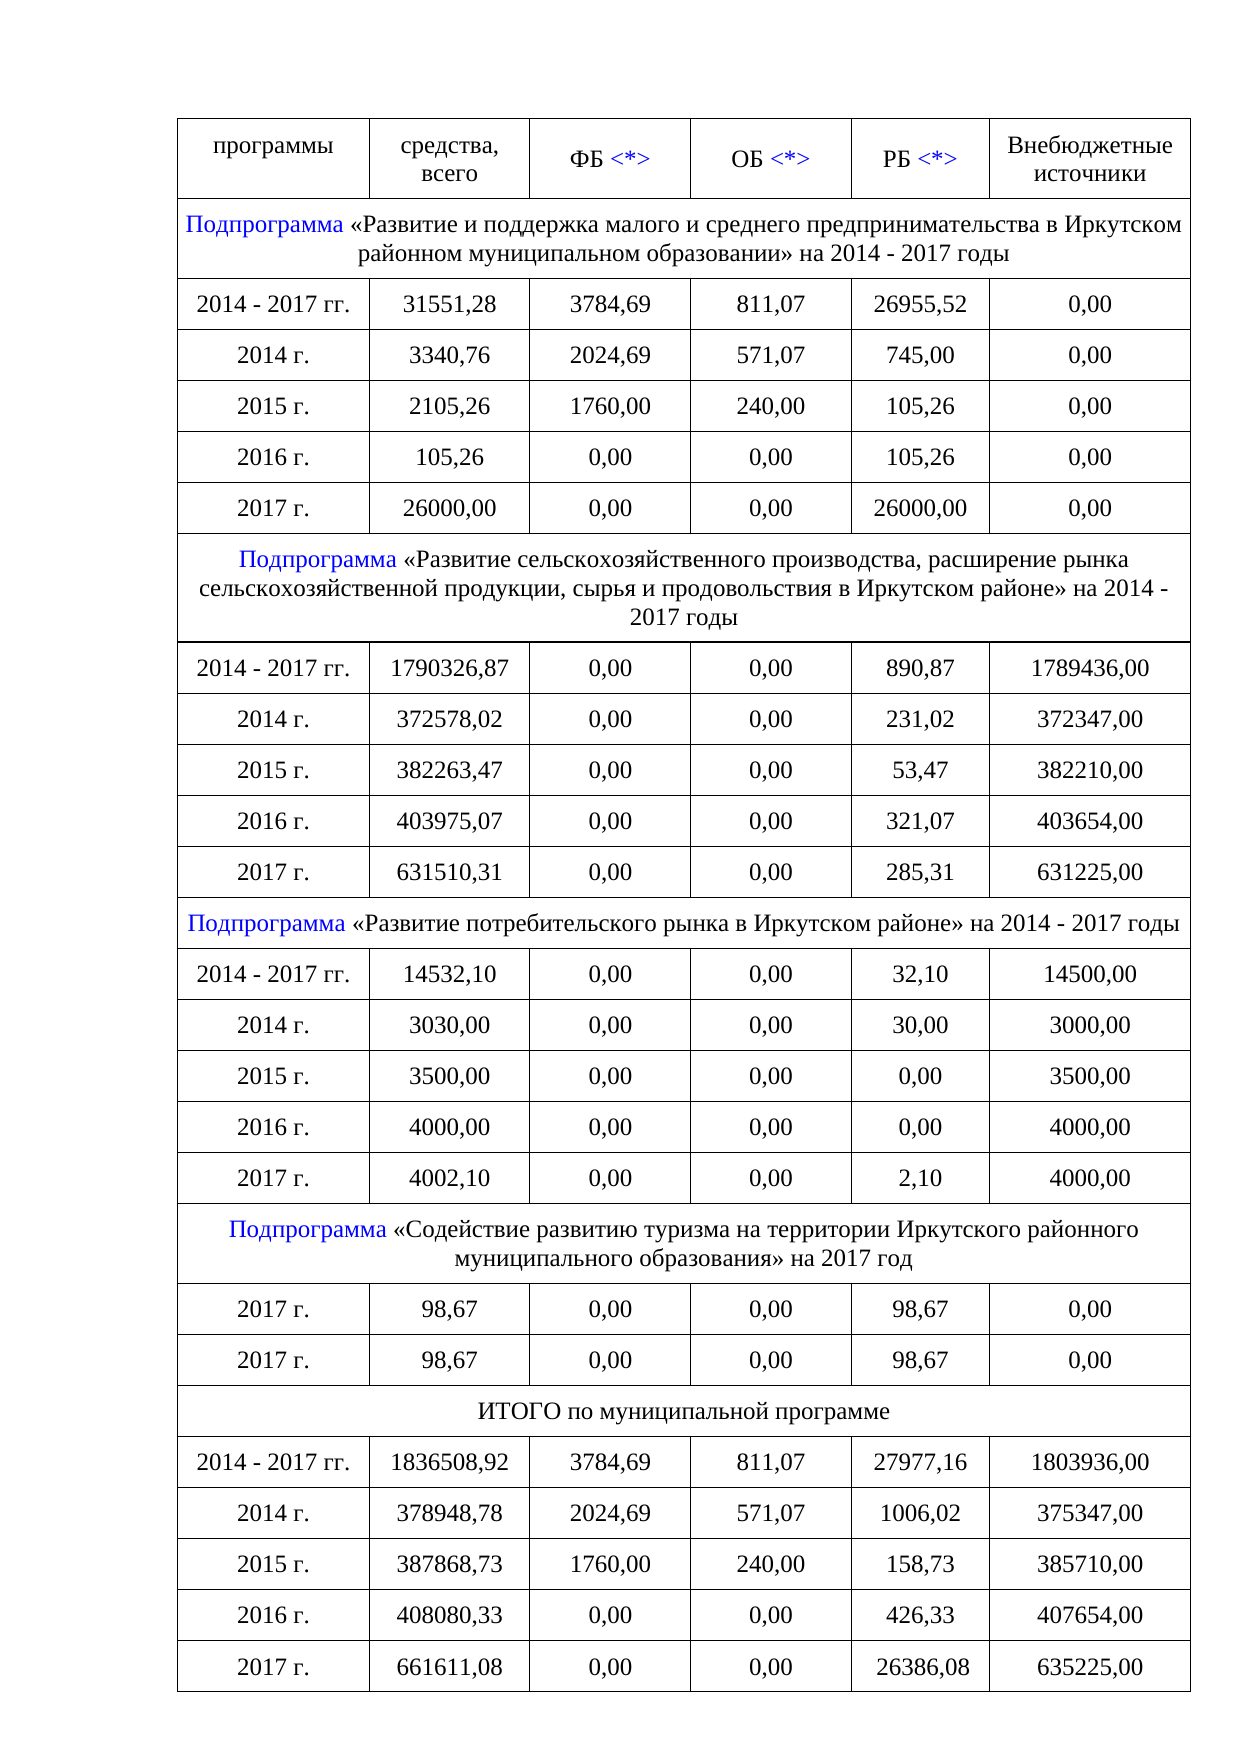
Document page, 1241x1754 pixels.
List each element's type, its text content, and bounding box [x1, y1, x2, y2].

table_cell 4002,10 [370, 1153, 529, 1203]
table_cell 0,00 [990, 330, 1190, 380]
table_cell 14532,10 [370, 949, 529, 999]
table_cell 158,73 [852, 1539, 989, 1589]
table_cell 0,00 [691, 1153, 851, 1203]
table_cell 0,00 [691, 643, 851, 692]
table_cell Подпрограмма «Развитие сельскохозяйственного производства, расширение рынка сельскохозяйственной продукции, сырья и продовольствия в Иркутском районе» на 2014 - 2017 годы [178, 534, 1190, 641]
table_cell 240,00 [691, 1539, 851, 1589]
table_cell 0,00 [530, 1590, 690, 1640]
table_cell 27977,16 [852, 1437, 989, 1487]
table_cell 0,00 [990, 432, 1190, 482]
table_cell 285,31 [852, 847, 989, 897]
table_cell 745,00 [852, 330, 989, 380]
table_cell 0,00 [530, 1641, 690, 1691]
table_cell 0,00 [530, 1000, 690, 1050]
table_cell 2014 - 2017 гг. [178, 643, 369, 692]
table_cell Внебюджетные источники [990, 119, 1190, 198]
table_cell 0,00 [691, 1284, 851, 1334]
table_cell 378948,78 [370, 1488, 529, 1538]
table_cell 1790326,87 [370, 643, 529, 692]
table_cell 0,00 [852, 1051, 989, 1101]
table_cell 0,00 [530, 483, 690, 533]
table_cell 2014 г. [178, 1000, 369, 1050]
table_cell 0,00 [691, 1590, 851, 1640]
table_cell 403654,00 [990, 796, 1190, 846]
table_cell 105,26 [370, 432, 529, 482]
table_cell 0,00 [691, 1051, 851, 1101]
table_cell 811,07 [691, 1437, 851, 1487]
table_cell 1803936,00 [990, 1437, 1190, 1487]
table_cell 98,67 [852, 1284, 989, 1334]
table_cell 3500,00 [370, 1051, 529, 1101]
table_cell 4000,00 [990, 1153, 1190, 1203]
table_cell 2105,26 [370, 381, 529, 431]
table_cell 0,00 [530, 694, 690, 743]
table_cell 2015 г. [178, 381, 369, 431]
table_cell 0,00 [852, 1102, 989, 1152]
table_cell 0,00 [530, 1102, 690, 1152]
table_cell 631225,00 [990, 847, 1190, 897]
table_cell 0,00 [530, 1153, 690, 1203]
table_cell 4000,00 [370, 1102, 529, 1152]
table_cell 3500,00 [990, 1051, 1190, 1101]
table_cell 3784,69 [530, 279, 690, 329]
table_cell 321,07 [852, 796, 989, 846]
table_cell 0,00 [691, 745, 851, 794]
table_cell 635225,00 [990, 1641, 1190, 1691]
table_cell 571,07 [691, 330, 851, 380]
table_cell 0,00 [691, 796, 851, 846]
table_cell 407654,00 [990, 1590, 1190, 1640]
table_cell 14500,00 [990, 949, 1190, 999]
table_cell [370, 119, 529, 198]
table_cell РБ <*> [852, 119, 989, 198]
table_cell 426,33 [852, 1590, 989, 1640]
table_cell 30,00 [852, 1000, 989, 1050]
table_cell 98,67 [852, 1335, 989, 1385]
table_cell 408080,33 [370, 1590, 529, 1640]
table_cell 2014 - 2017 гг. [178, 949, 369, 999]
table_cell 0,00 [691, 432, 851, 482]
table_cell 2014 - 2017 гг. [178, 279, 369, 329]
table_cell Подпрограмма «Развитие потребительского рынка в Иркутском районе» на 2014 - 2017 годы [178, 898, 1190, 948]
table_cell 1789436,00 [990, 643, 1190, 692]
table_cell 2,10 [852, 1153, 989, 1203]
table_cell 2017 г. [178, 1335, 369, 1385]
table_cell 98,67 [370, 1284, 529, 1334]
table_cell 1006,02 [852, 1488, 989, 1538]
table_cell 0,00 [530, 432, 690, 482]
table_cell 661611,08 [370, 1641, 529, 1691]
table_cell 26386,08 [852, 1641, 989, 1691]
table_cell 387868,73 [370, 1539, 529, 1589]
table_cell 0,00 [990, 381, 1190, 431]
table_cell 0,00 [530, 745, 690, 794]
table_cell 31551,28 [370, 279, 529, 329]
table_cell 2014 г. [178, 1488, 369, 1538]
table_cell 2015 г. [178, 1539, 369, 1589]
table_cell 2014 г. [178, 330, 369, 380]
table_cell 4000,00 [990, 1102, 1190, 1152]
table_cell ИТОГО по муниципальной программе [178, 1386, 1190, 1436]
table_cell 0,00 [691, 949, 851, 999]
table_cell 3000,00 [990, 1000, 1190, 1050]
table_cell 2016 г. [178, 796, 369, 846]
table_cell 98,67 [370, 1335, 529, 1385]
table_cell 2015 г. [178, 745, 369, 794]
table_cell Подпрограмма «Содействие развитию туризма на территории Иркутского районного муниципального образования» на 2017 год [178, 1204, 1190, 1283]
table_cell 53,47 [852, 745, 989, 794]
table_cell ОБ <*> [691, 119, 851, 198]
table_cell 2017 г. [178, 1284, 369, 1334]
table_cell 0,00 [530, 949, 690, 999]
table_cell 26955,52 [852, 279, 989, 329]
table_cell 26000,00 [852, 483, 989, 533]
table_cell 3340,76 [370, 330, 529, 380]
table_cell 1760,00 [530, 381, 690, 431]
table_cell 3784,69 [530, 1437, 690, 1487]
table_cell 3030,00 [370, 1000, 529, 1050]
table_cell 385710,00 [990, 1539, 1190, 1589]
table_cell 0,00 [990, 1335, 1190, 1385]
table_cell 105,26 [852, 432, 989, 482]
table_cell 0,00 [530, 1051, 690, 1101]
table_cell 105,26 [852, 381, 989, 431]
table_cell 0,00 [990, 279, 1190, 329]
table_cell 1836508,92 [370, 1437, 529, 1487]
table_cell 26000,00 [370, 483, 529, 533]
table_cell 2024,69 [530, 330, 690, 380]
table_cell 2015 г. [178, 1051, 369, 1101]
table_cell 0,00 [990, 1284, 1190, 1334]
table_cell 811,07 [691, 279, 851, 329]
table_cell 0,00 [530, 1335, 690, 1385]
table_cell 0,00 [691, 1335, 851, 1385]
table_cell 0,00 [691, 483, 851, 533]
table_cell 0,00 [530, 643, 690, 692]
table_cell 403975,07 [370, 796, 529, 846]
table_cell 2017 г. [178, 1153, 369, 1203]
table_cell 1760,00 [530, 1539, 690, 1589]
table_cell 382263,47 [370, 745, 529, 794]
table_cell 375347,00 [990, 1488, 1190, 1538]
table_cell 372578,02 [370, 694, 529, 743]
table_cell Подпрограмма «Развитие и поддержка малого и среднего предпринимательства в Иркутском районном муниципальном образовании» на 2014 - 2017 годы [178, 199, 1190, 278]
table_cell 0,00 [691, 1641, 851, 1691]
table_cell 0,00 [691, 847, 851, 897]
table_cell 32,10 [852, 949, 989, 999]
table_cell 2016 г. [178, 1102, 369, 1152]
table_cell 890,87 [852, 643, 989, 692]
table_cell 240,00 [691, 381, 851, 431]
table_cell 2014 г. [178, 694, 369, 743]
table_cell 2016 г. [178, 1590, 369, 1640]
table_cell 0,00 [530, 1284, 690, 1334]
table_cell 2017 г. [178, 483, 369, 533]
table_cell 631510,31 [370, 847, 529, 897]
table_cell 382210,00 [990, 745, 1190, 794]
table_cell 0,00 [691, 694, 851, 743]
table_cell 2017 г. [178, 847, 369, 897]
table_cell 0,00 [530, 796, 690, 846]
table_cell 571,07 [691, 1488, 851, 1538]
table_cell 2017 г. [178, 1641, 369, 1691]
table_cell 2024,69 [530, 1488, 690, 1538]
table_cell 231,02 [852, 694, 989, 743]
table_cell 2016 г. [178, 432, 369, 482]
table_cell 0,00 [530, 847, 690, 897]
table_cell ФБ <*> [530, 119, 690, 198]
table_cell 0,00 [990, 483, 1190, 533]
table_cell 372347,00 [990, 694, 1190, 743]
table_cell 0,00 [691, 1000, 851, 1050]
table_cell 2014 - 2017 гг. [178, 1437, 369, 1487]
table_cell 0,00 [691, 1102, 851, 1152]
